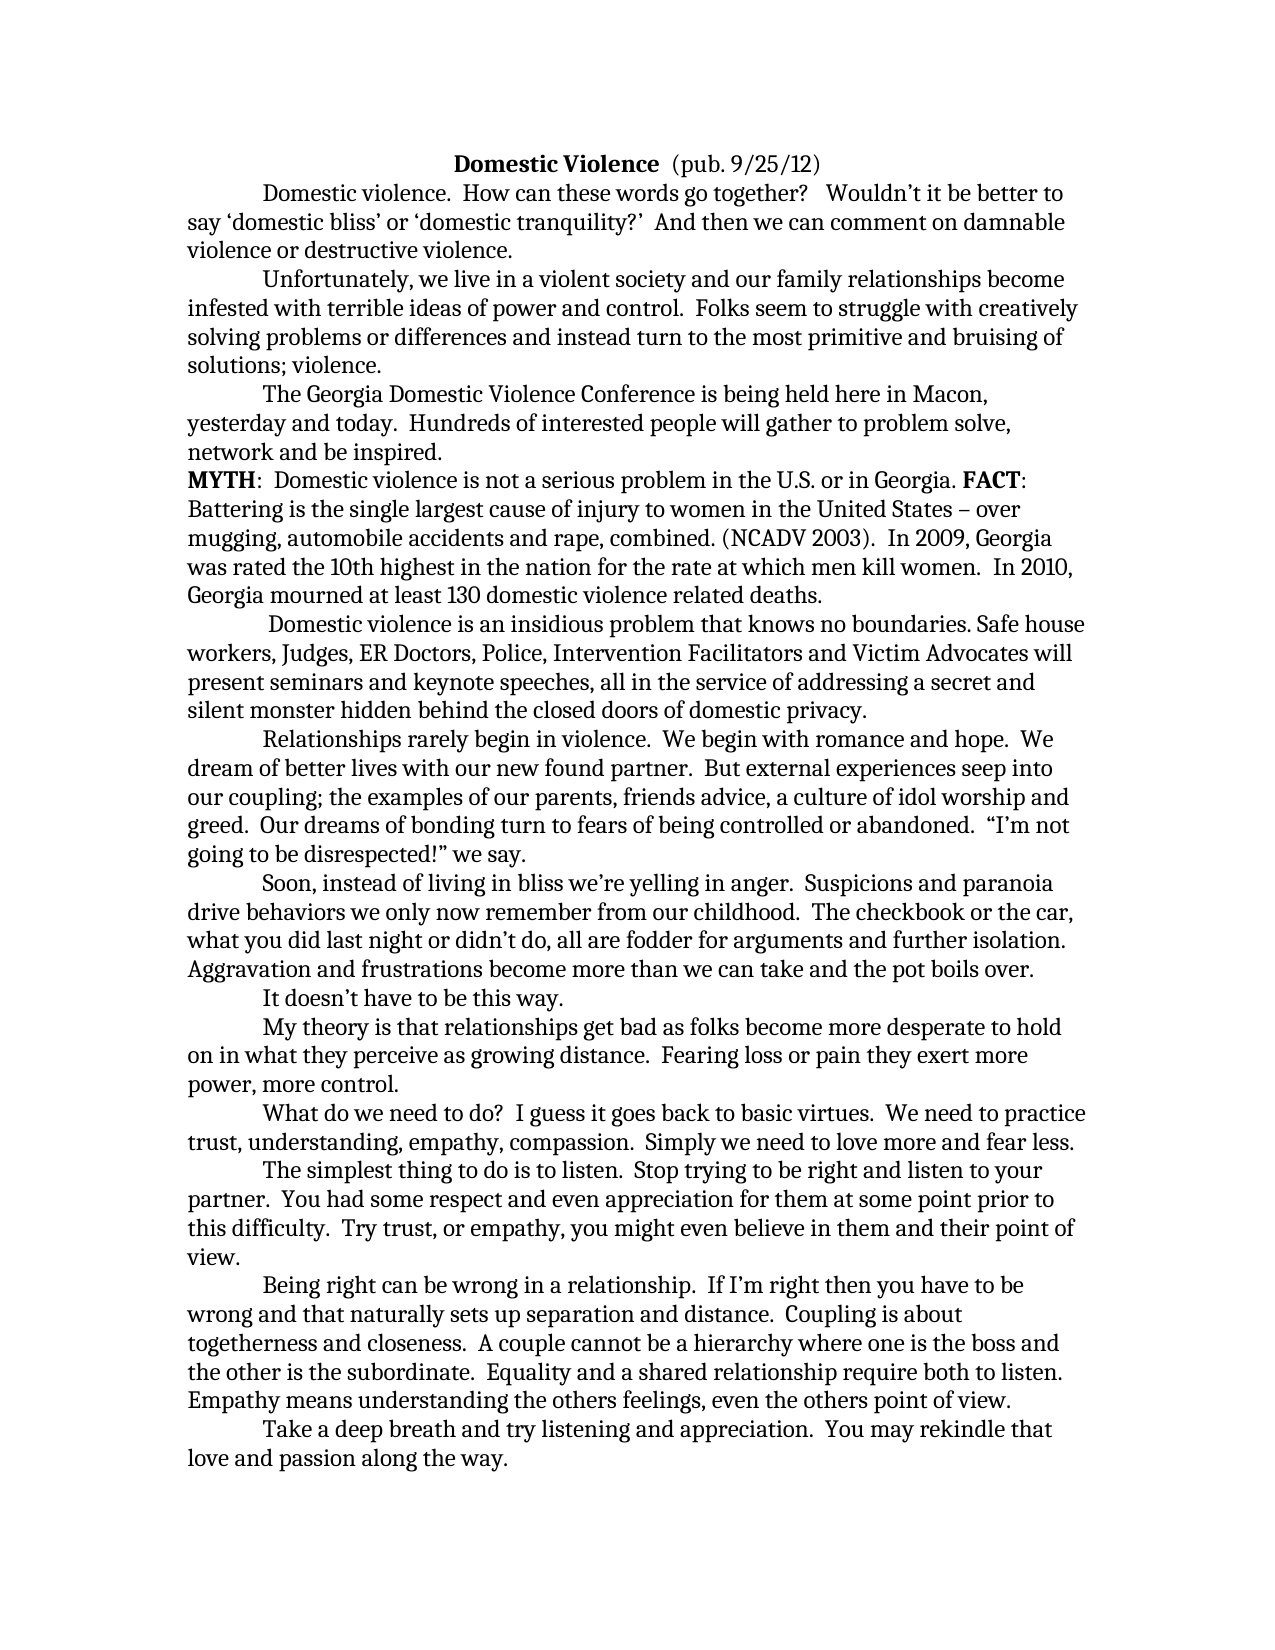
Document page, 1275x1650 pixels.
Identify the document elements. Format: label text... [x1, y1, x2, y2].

text Domestic Violence (pub. 9/25/12) [187, 150, 1087, 179]
text Domestic violence. How can these words go together? Wouldn’t it be better to say ‘domestic bliss’ or ‘domestic tranquility?’ And then we can comment on damnable violence or destructive violence. [187, 179, 1087, 265]
text My theory is that relationships get bad as folks become more desperate to hold on in what they perceive as growing distance. Fearing loss or pain they exert more power, more control. [187, 1012, 1087, 1099]
text Unfortunately, we live in a violent society and our family relationships become infested with terrible ideas of power and control. Folks seem to struggle with creatively solving problems or differences and instead turn to the most primitive and bruising of solutions; violence. [187, 265, 1087, 380]
text Domestic violence is an insidious problem that knows no boundaries. Safe house workers, Judges, ER Doctors, Police, Intervention Facilitators and Victim Advocates will present seminars and keynote speeches, all in the service of addressing a secret and silent monster hidden behind the closed doors of domestic privacy. [187, 610, 1087, 725]
text It doesn’t have to be this way. [187, 984, 1087, 1012]
text Relationships rarely begin in violence. We begin with romance and hope. We dream of better lives with our new found partner. But external experiences seep into our coupling; the examples of our parents, friends advice, a culture of idol worship and greed. Our dreams of bonding turn to fears of being controlled or abandoned. “I’m not going to be disrespected!” we say. [187, 725, 1087, 869]
text The Georgia Domestic Violence Conference is being held here in Macon, yesterday and today. Hundreds of interested people will gather to problem solve, network and be inspired. [187, 380, 1087, 466]
text Soon, instead of living in bliss we’re yelling in anger. Suspicions and paranoia drive behaviors we only now remember from our childhood. The checkbook or the car, what you did last night or didn’t do, all are fodder for arguments and further isolation. Aggravation and frustrations become more than we can take and the pot boils over. [187, 869, 1087, 984]
text Being right can be wrong in a relationship. If I’m right then you have to be wrong and that naturally sets up separation and distance. Coupling is about togetherness and closeness. A couple cannot be a hierarchy where one is the boss and the other is the subordinate. Equality and a shared relationship require both to listen. Empathy means understanding the others feelings, even the others point of view. [187, 1271, 1087, 1415]
text What do we need to do? I guess it goes back to basic virtues. We need to practice trust, understanding, empathy, compassion. Simply we need to love more and fear less. [187, 1099, 1087, 1156]
text MYTH: Domestic violence is not a serious problem in the U.S. or in Georgia. FACT: Battering is the single largest cause of injury to women in the United States – over mugging, automobile accidents and rape, combined. (NCADV 2003). In 2009, Georgia was rated the 10th highest in the nation for the rate at which men kill women. In 2010, Georgia mourned at least 130 domestic violence related deaths. [187, 466, 1087, 610]
text Take a deep breath and try listening and appreciation. You may rekindle that love and passion along the way. [187, 1415, 1087, 1472]
text The simplest thing to do is to listen. Stop trying to be right and listen to your partner. You had some respect and even appreciation for them at some point prior to this difficulty. Try trust, or empathy, you might even believe in them and their point of view. [187, 1156, 1087, 1271]
